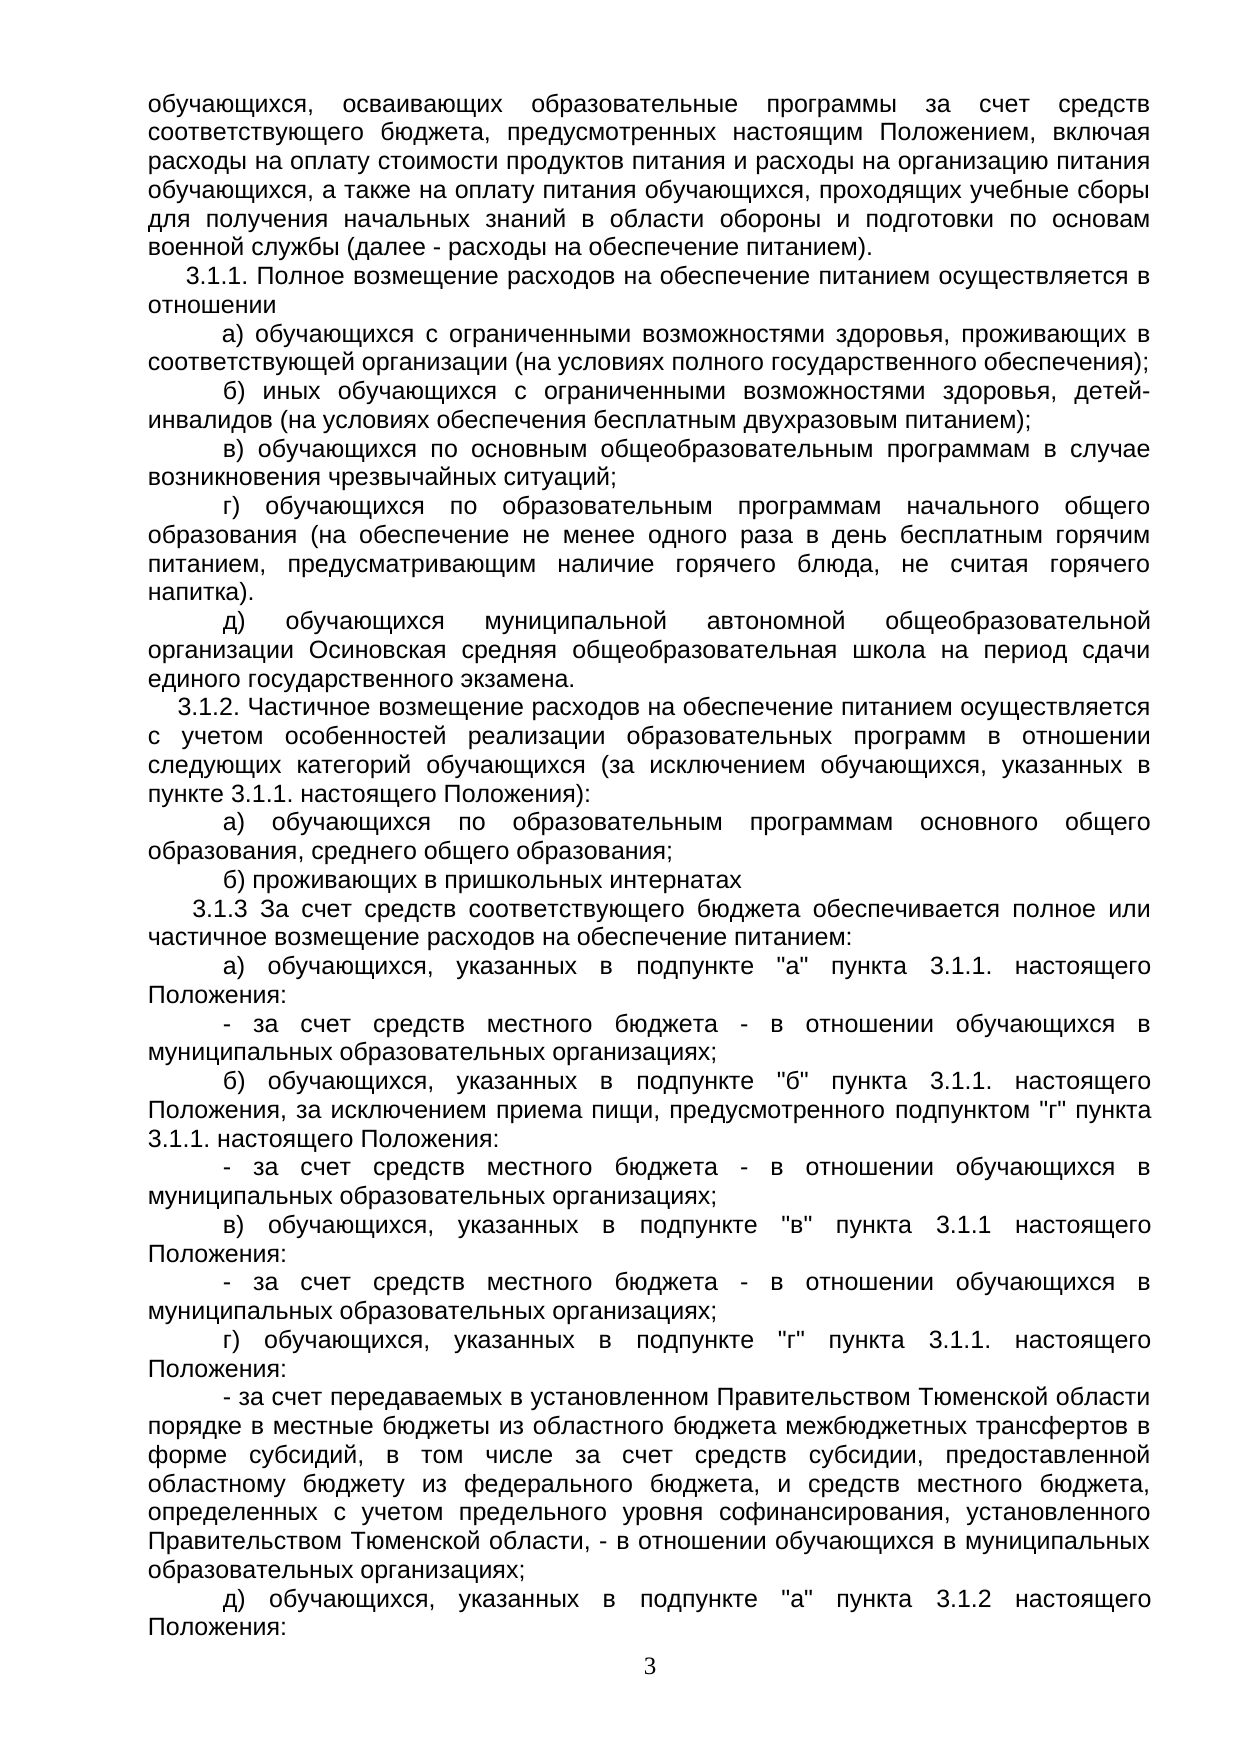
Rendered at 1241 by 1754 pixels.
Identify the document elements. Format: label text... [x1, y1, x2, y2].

text а) обучающихся, указанных в подпункте "а" пункта 3.1.1. настоящего Положения: [148, 951, 1152, 1009]
text б) проживающих в пришкольных интернатах [148, 865, 1152, 894]
text в) обучающихся, указанных в подпункте "в" пункта 3.1.1 настоящего Положения: [148, 1210, 1152, 1267]
text - за счет передаваемых в установленном Правительством Тюменской области порядке в местные бюджеты из областного бюджета межбюджетных трансфертов в форме субсидий, в том числе за счет средств субсидии, предоставленной областному бюджету из федерального бюджета, и средств местного бюджета, определенных с учетом предельного уровня софинансирования, установленного Правительством Тюменской области, - в отношении обучающихся в муниципальных образовательных организациях; [148, 1382, 1152, 1584]
text - за счет средств местного бюджета - в отношении обучающихся в муниципальных образовательных организациях; [148, 1267, 1152, 1325]
text 3.1.2. Частичное возмещение расходов на обеспечение питанием осуществляется с учетом особенностей реализации образовательных программ в отношении следующих категорий обучающихся (за исключением обучающихся, указанных в пункте 3.1.1. настоящего Положения): [148, 692, 1152, 807]
text - за счет средств местного бюджета - в отношении обучающихся в муниципальных образовательных организациях; [148, 1152, 1152, 1210]
text 3.1.3 За счет средств соответствующего бюджета обеспечивается полное или частичное возмещение расходов на обеспечение питанием: [148, 894, 1152, 951]
text г) обучающихся по образовательным программам начального общего образования (на обеспечение не менее одного раза в день бесплатным горячим питанием, предусматривающим наличие горячего блюда, не считая горячего напитка). [148, 491, 1152, 606]
text 3.1.1. Полное возмещение расходов на обеспечение питанием осуществляется в отношении [148, 261, 1152, 319]
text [148, 89, 1152, 261]
text а) обучающихся с ограниченными возможностями здоровья, проживающих в соответствующей организации (на условиях полного государственного обеспечения); [148, 319, 1152, 376]
text - за счет средств местного бюджета - в отношении обучающихся в муниципальных образовательных организациях; [148, 1009, 1152, 1066]
text б) иных обучающихся с ограниченными возможностями здоровья, детей-инвалидов (на условиях обеспечения бесплатным двухразовым питанием); [148, 376, 1152, 434]
text г) обучающихся, указанных в подпункте "г" пункта 3.1.1. настоящего Положения: [148, 1325, 1152, 1382]
text б) обучающихся, указанных в подпункте "б" пункта 3.1.1. настоящего Положения, за исключением приема пищи, предусмотренного подпунктом "г" пункта 3.1.1. настоящего Положения: [148, 1066, 1152, 1152]
text а) обучающихся по образовательным программам основного общего образования, среднего общего образования; [148, 807, 1152, 865]
text в) обучающихся по основным общеобразовательным программам в случае возникновения чрезвычайных ситуаций; [148, 434, 1152, 491]
text д) обучающихся муниципальной автономной общеобразовательной организации Осиновская средняя общеобразовательная школа на период сдачи единого государственного экзамена. [148, 606, 1152, 692]
text д) обучающихся, указанных в подпункте "а" пункта 3.1.2 настоящего Положения: [148, 1584, 1152, 1641]
